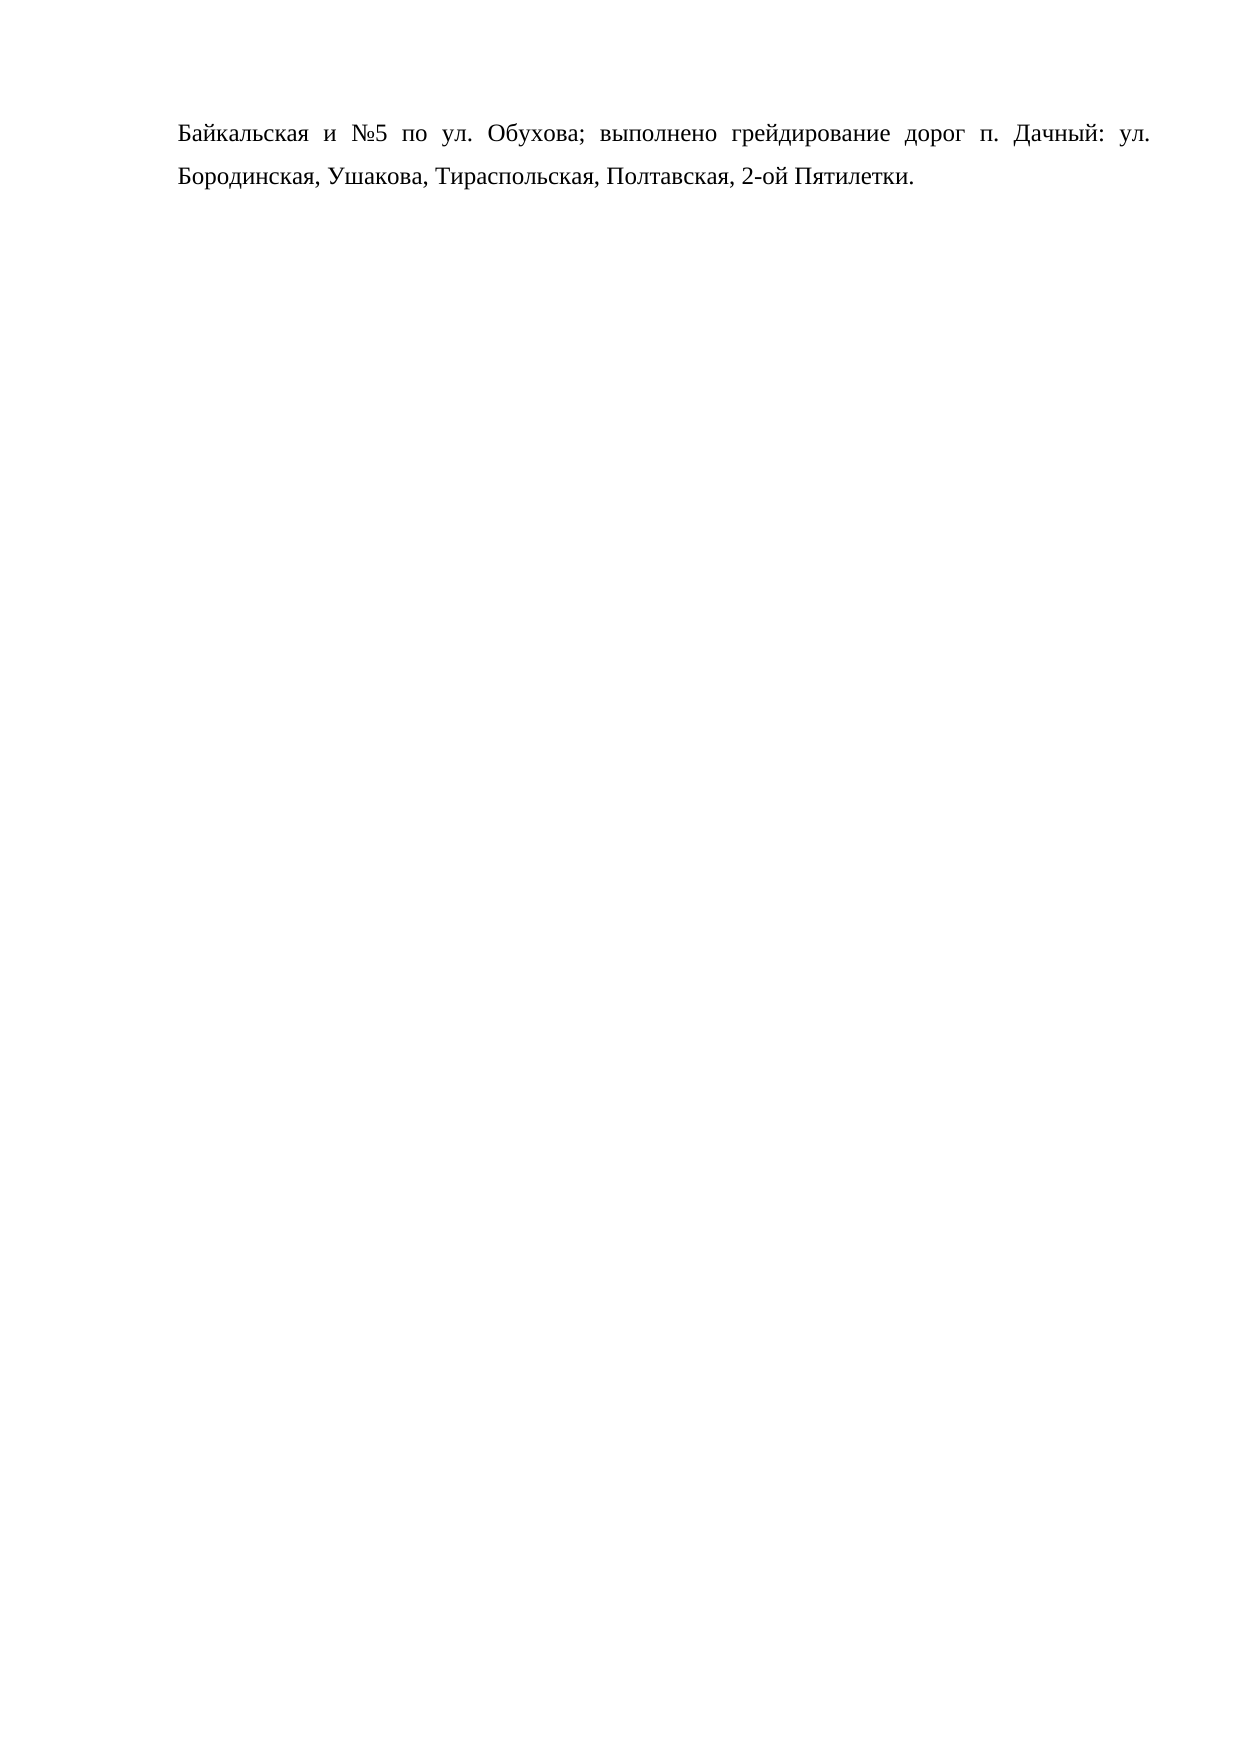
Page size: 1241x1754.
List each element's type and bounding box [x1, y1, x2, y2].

text [177, 118, 1152, 190]
